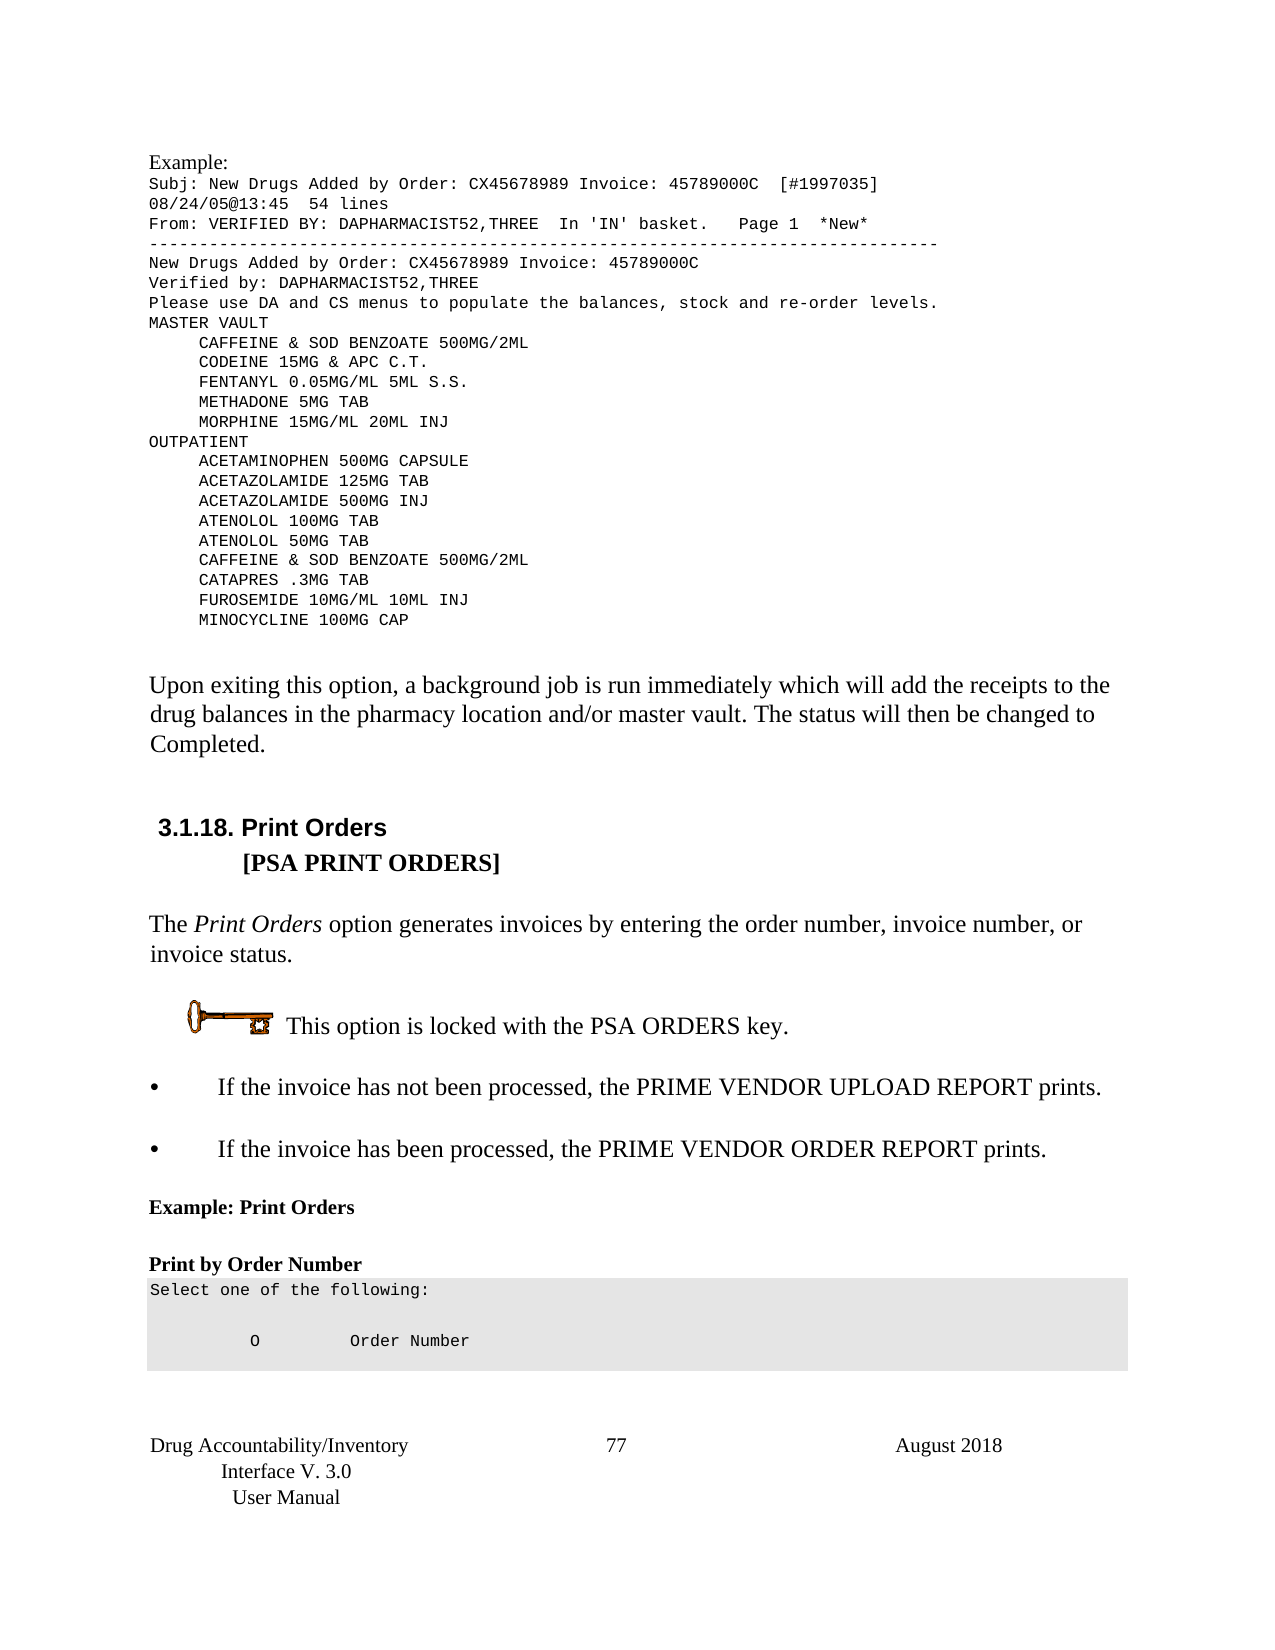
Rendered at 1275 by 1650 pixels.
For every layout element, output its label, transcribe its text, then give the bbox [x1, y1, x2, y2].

text CATAPRES .3MG TAB [148, 572, 940, 591]
text The Print Orders option generates invoices by entering the order number, invoice number, or invoice status. [149, 909, 1125, 968]
text ATENOLOL 100MG TAB [148, 512, 940, 531]
text ACETAZOLAMIDE 125MG TAB [148, 473, 940, 492]
text CODEINE 15MG & APC C.T. [148, 354, 940, 373]
text Please use DA and CS menus to populate the balances, stock and re-order levels. [148, 295, 940, 313]
text From: VERIFIED BY: DAPHARMACIST52,THREE In 'IN' basket. Page 1 *New* [148, 216, 940, 234]
text Upon exiting this option, a background job is run immediately which will add the receipts to the drug balances in the pharmacy location and/or master vault. The status will then be changed to Completed. [149, 670, 1125, 758]
list If the invoice has not been processed, the PRIME VENDOR UPLOAD REPORT prints. [150, 1072, 1125, 1101]
text MORPHINE 15MG/ML 20ML INJ [148, 413, 940, 432]
subtitle 3.1.18. Print Orders [158, 813, 1118, 842]
text CAFFEINE & SOD BENZOATE 500MG/2ML [148, 334, 940, 353]
text ACETAMINOPHEN 500MG CAPSULE [148, 453, 940, 472]
text This option is locked with the PSA ORDERS key. [188, 1000, 1125, 1040]
text 08/24/05@13:45 54 lines [148, 196, 940, 214]
text CAFFEINE & SOD BENZOATE 500MG/2ML [148, 552, 940, 571]
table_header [147, 1278, 1128, 1371]
text [PSA PRINT ORDERS] [242, 848, 1061, 876]
text MINOCYCLINE 100MG CAP [148, 611, 940, 630]
text MASTER VAULT [148, 314, 940, 333]
text FUROSEMIDE 10MG/ML 10ML INJ [148, 592, 940, 610]
text ------------------------------------------------------------------------------- [148, 235, 940, 254]
list If the invoice has been processed, the PRIME VENDOR ORDER REPORT prints. [150, 1133, 1125, 1162]
text New Drugs Added by Order: CX45678989 Invoice: 45789000C [148, 255, 940, 274]
text ACETAZOLAMIDE 500MG INJ [148, 493, 940, 511]
text ATENOLOL 50MG TAB [148, 532, 940, 551]
text OUTPATIENT [148, 433, 940, 452]
text METHADONE 5MG TAB [148, 394, 940, 412]
text Example: [148, 150, 1127, 174]
text Subj: New Drugs Added by Order: CX45678989 Invoice: 45789000C [#1997035] [148, 176, 940, 195]
text FENTANYL 0.05MG/ML 5ML S.S. [148, 374, 940, 393]
text Print by Order Number [148, 1252, 1127, 1276]
text Example: Print Orders [148, 1195, 1127, 1219]
text Verified by: DAPHARMACIST52,THREE [148, 275, 940, 294]
